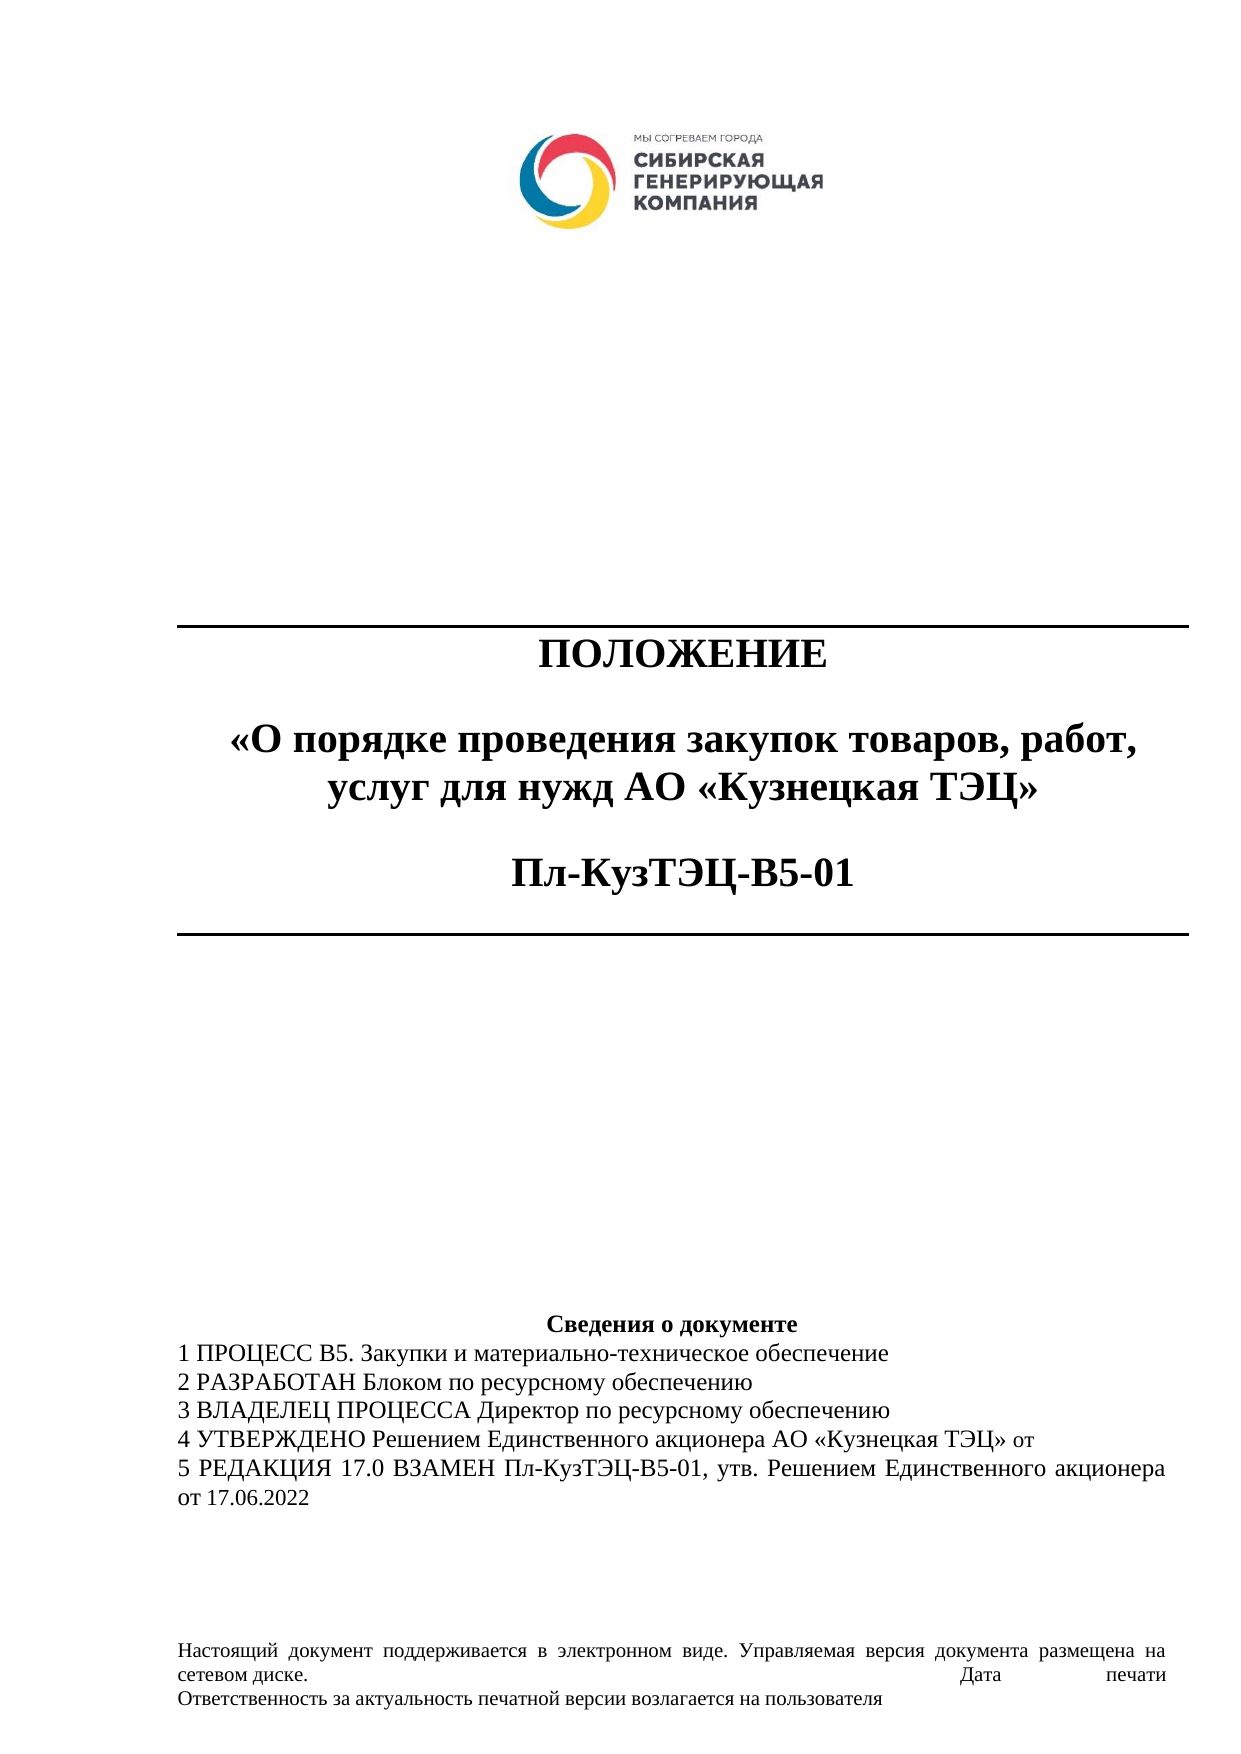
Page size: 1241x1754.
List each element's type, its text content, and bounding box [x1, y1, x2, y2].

text Сведения о документе [177, 1309, 1166, 1338]
table_header ПОЛОЖЕНИЕ «О порядке проведения закупок товаров, работ, услуг для нужд АО «Кузнецкая ТЭЦ» Пл-КузТЭЦ-В5-01 [177, 628, 1189, 932]
text 1 ПРОЦЕСС В5. Закупки и материально-техническое обеспечение [177, 1338, 1166, 1367]
text 4 УТВЕРЖДЕНО Решением Единственного акционера АО «Кузнецкая ТЭЦ» от [177, 1424, 1166, 1453]
text 5 РЕДАКЦИЯ 17.0 ВЗАМЕН Пл-КузТЭЦ-В5-01, утв. Решением Единственного акционера от 17.06.2022 [177, 1453, 1166, 1511]
picture [510, 133, 823, 234]
text 2 РАЗРАБОТАН Блоком по ресурсному обеспечению [177, 1367, 1166, 1396]
text 3 ВЛАДЕЛЕЦ ПРОЦЕССА Директор по ресурсному обеспечению [177, 1396, 1166, 1424]
